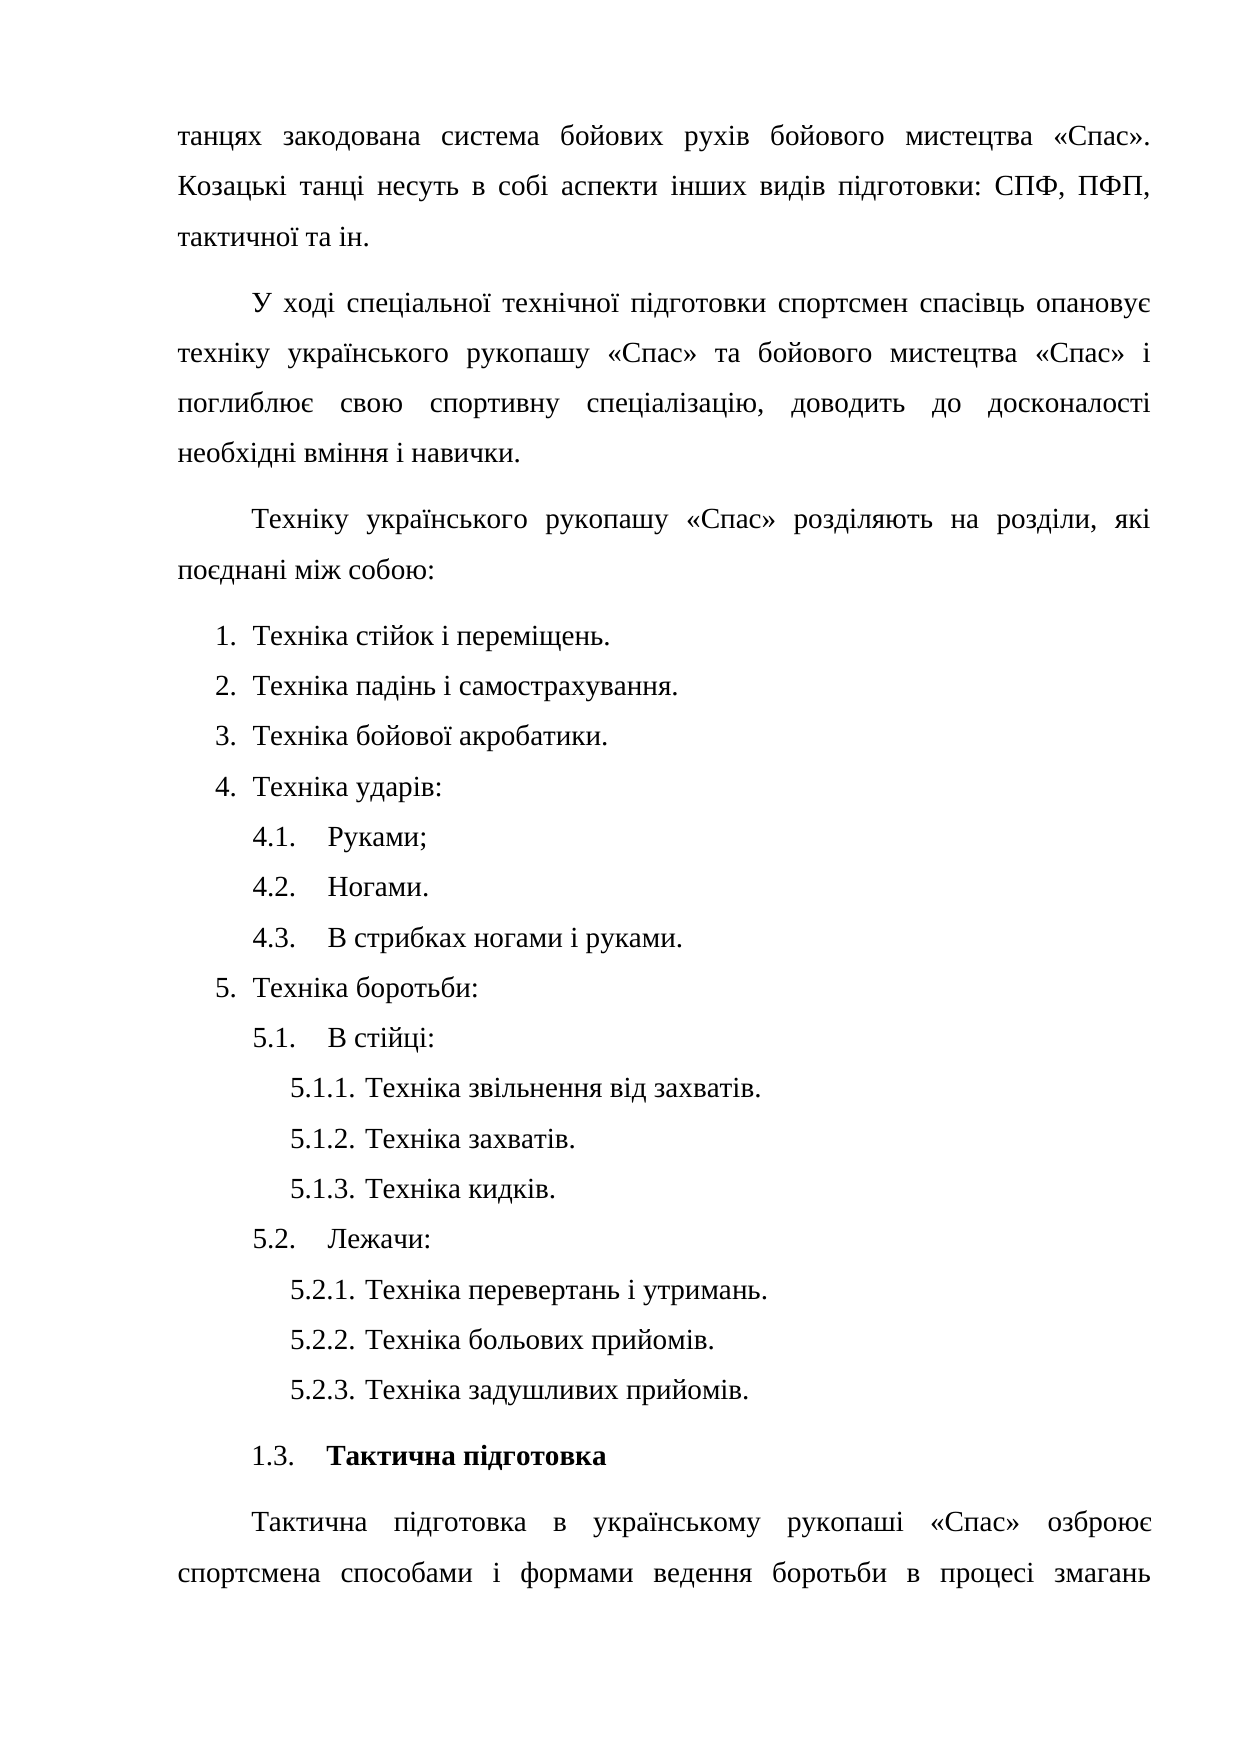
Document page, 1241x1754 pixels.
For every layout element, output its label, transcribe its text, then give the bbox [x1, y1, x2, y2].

list В стрибках ногами і руками. [252, 920, 1152, 953]
list В стійці: [252, 1020, 1152, 1054]
list Ногами. [252, 869, 1152, 903]
text У ході спеціальної технічної підготовки спортсмен спасівць опановує техніку українського рукопашу «Спас» та бойового мистецтва «Спас» і поглиблює свою спортивну спеціалізацію, доводить до досконалості необхідні вміння і навички. [177, 285, 1152, 469]
list Руками; [252, 819, 1152, 853]
list Техніка звільнення від захватів. [290, 1071, 1152, 1104]
list Тактична підготовка [251, 1438, 1152, 1472]
list Техніка падінь і самострахування. [215, 668, 1152, 702]
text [177, 118, 1152, 252]
text Техніку українського рукопашу «Спас» розділяють на розділи, які поєднані між собою: [177, 502, 1152, 585]
list Техніка бойової акробатики. [215, 718, 1152, 752]
list Техніка перевертань і утримань. [290, 1272, 1152, 1305]
list Техніка кидків. [290, 1171, 1152, 1205]
list Техніка боротьби: [215, 970, 1152, 1003]
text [177, 1504, 1152, 1588]
list Техніка захватів. [290, 1121, 1152, 1154]
list Техніка задушливих прийомів. [290, 1372, 1152, 1406]
list Лежачи: [252, 1222, 1152, 1255]
list Техніка больових прийомів. [290, 1322, 1152, 1356]
list Техніка ударів: [215, 769, 1152, 802]
list Техніка стійок і переміщень. [215, 618, 1152, 651]
